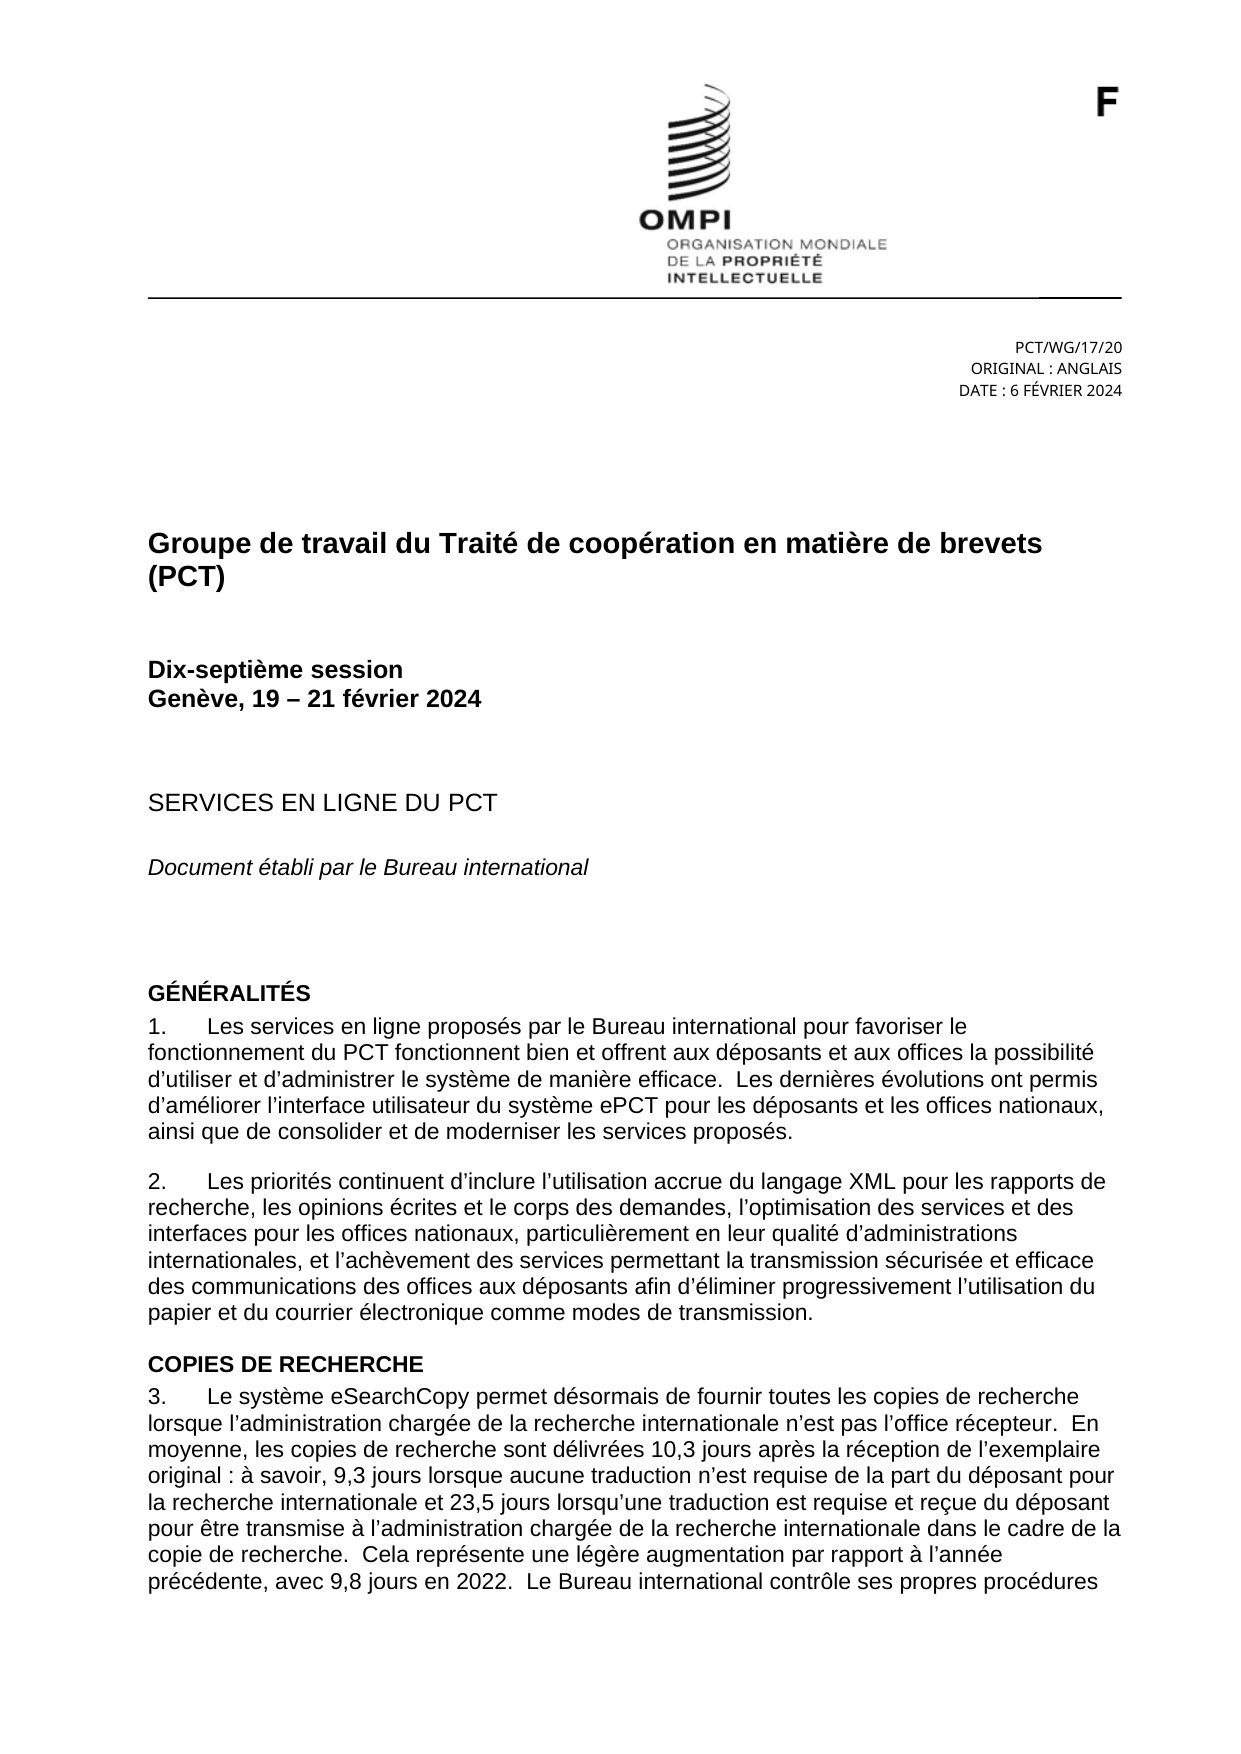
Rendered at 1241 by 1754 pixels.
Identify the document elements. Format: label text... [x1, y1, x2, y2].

text Les priorités continuent d’inclure l’utilisation accrue du langage XML pour les rapports de recherche, les opinions écrites et le corps des demandes, l’optimisation des services et des interfaces pour les offices nationaux, particulièrement en leur qualité d’administrations internationales, et l’achèvement des services permettant la transmission sécurisée et efficace des communications des offices aux déposants afin d’éliminer progressivement l’utilisation du papier et du courrier électronique comme modes de transmission. [148, 1168, 1122, 1326]
text pct/wg/17/20 [148, 337, 1122, 358]
text Genève, 19 – 21 février 2024 [148, 684, 1122, 713]
text Dix-septième session [148, 655, 1122, 684]
text Services en ligne du PCT [148, 788, 1122, 816]
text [148, 1383, 1122, 1594]
text Les services en ligne proposés par le Bureau international pour favoriser le fonctionnement du PCT fonctionnent bien et offrent aux déposants et aux offices la possibilité d’utiliser et d’administrer le système de manière efficace. Les dernières évolutions ont permis d’améliorer l’interface utilisateur du système ePCT pour les déposants et les offices nationaux, ainsi que de consolider et de moderniser les services proposés. [148, 1013, 1122, 1145]
picture [638, 79, 1123, 298]
text Original : anglais [148, 358, 1122, 379]
text Groupe de travail du Traité de coopération en matière de brevets (PCT) [148, 526, 1122, 593]
text date : 6 février 2024 [148, 379, 1122, 401]
subtitle Généralités [148, 980, 1122, 1007]
subtitle Copies de recherche [148, 1351, 1122, 1377]
text Document établi par le Bureau international [148, 854, 1122, 880]
